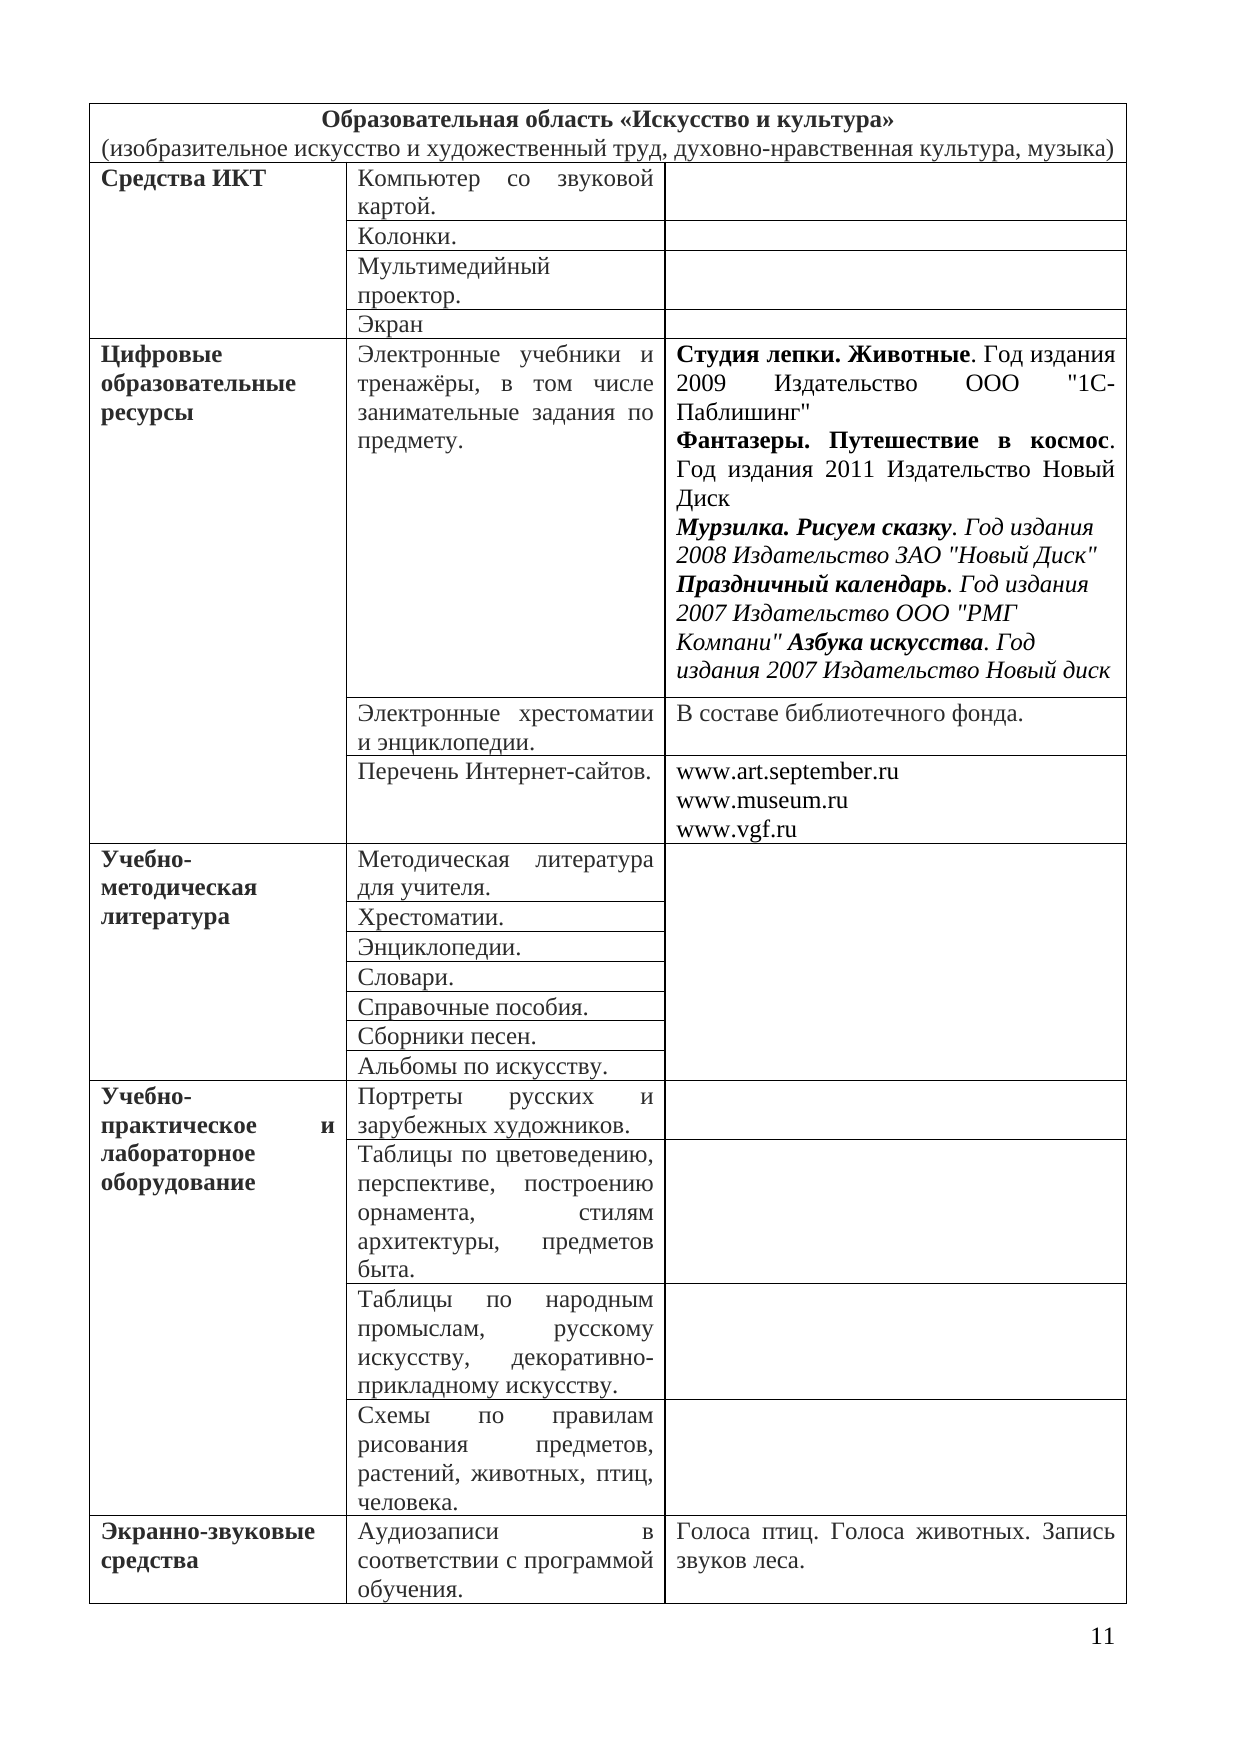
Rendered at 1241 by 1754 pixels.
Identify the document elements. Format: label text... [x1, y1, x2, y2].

table_cell Таблицы по народным промыслам, русскому искусству, декоративно-прикладному искусству. [347, 1284, 664, 1399]
table_cell Средства ИКТ [90, 163, 346, 338]
table_cell Электронные хрестоматии и энциклопедии. [347, 698, 664, 755]
table_cell Перечень Интернет-сайтов. [347, 756, 664, 843]
table_cell [666, 1400, 1126, 1515]
table_cell Мультимедийный проектор. [347, 251, 664, 308]
table_cell Учебно-практическое и лабораторное оборудование [90, 1081, 346, 1515]
table_cell Портреты русских и зарубежных художников. [347, 1081, 664, 1138]
table_cell Словари. [347, 962, 664, 991]
table_cell [666, 1140, 1126, 1283]
table_cell Колонки. [347, 221, 664, 250]
table_cell Студия лепки. Животные. Год издания 2009 Издательство ООО "1С-Паблишинг" Фантазеры. Путешествие в космос. Год издания 2011 Издательство Новый Диск Мурзилка. Рисуем сказку. Год издания 2008 Издательство ЗАО "Новый Диск" Праздничный календарь. Год издания 2007 Издательство ООО "РМГ Компани" Азбука искусства. Год издания 2007 Издательство Новый диск [666, 339, 1126, 697]
table_cell [666, 1081, 1126, 1138]
table_cell В составе библиотечного фонда. [666, 698, 1126, 755]
table_header Образовательная область «Искусство и культура» (изобразительное искусство и художественный труд, духовно-нравственная культура, музыка) [90, 104, 1126, 162]
table_cell [666, 1284, 1126, 1399]
table_cell Справочные пособия. [347, 992, 664, 1020]
table_cell [666, 844, 1126, 1080]
table_cell Цифровые образовательные ресурсы [90, 339, 346, 843]
table_cell Энциклопедии. [347, 932, 664, 961]
table_cell Альбомы по искусству. [347, 1051, 664, 1080]
table_cell [666, 221, 1126, 250]
table_cell [666, 251, 1126, 308]
table_cell Таблицы по цветоведению, перспективе, построению орнамента, стилям архитектуры, предметов быта. [347, 1140, 664, 1283]
table_cell Сборники песен. [347, 1021, 664, 1050]
table_cell Аудиозаписи в соответствии с программой обучения. [347, 1516, 664, 1603]
table_cell Электронные учебники и тренажёры, в том числе занимательные задания по предмету. [347, 339, 664, 697]
table_cell Экран [347, 310, 664, 338]
table_cell Хрестоматии. [347, 902, 664, 931]
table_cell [90, 1516, 346, 1603]
table_cell [666, 163, 1126, 220]
table_cell www.art.september.ru www.museum.ru www.vgf.ru [666, 756, 1126, 843]
table_cell Схемы по правилам рисования предметов, растений, животных, птиц, человека. [347, 1400, 664, 1515]
table_cell Методическая литература для учителя. [347, 844, 664, 901]
table_cell Компьютер со звуковой картой. [347, 163, 664, 220]
table_cell Учебно-методическая литература [90, 844, 346, 1080]
table_cell [666, 310, 1126, 338]
table_cell Голоса птиц. Голоса животных. Запись звуков леса. [666, 1516, 1126, 1603]
